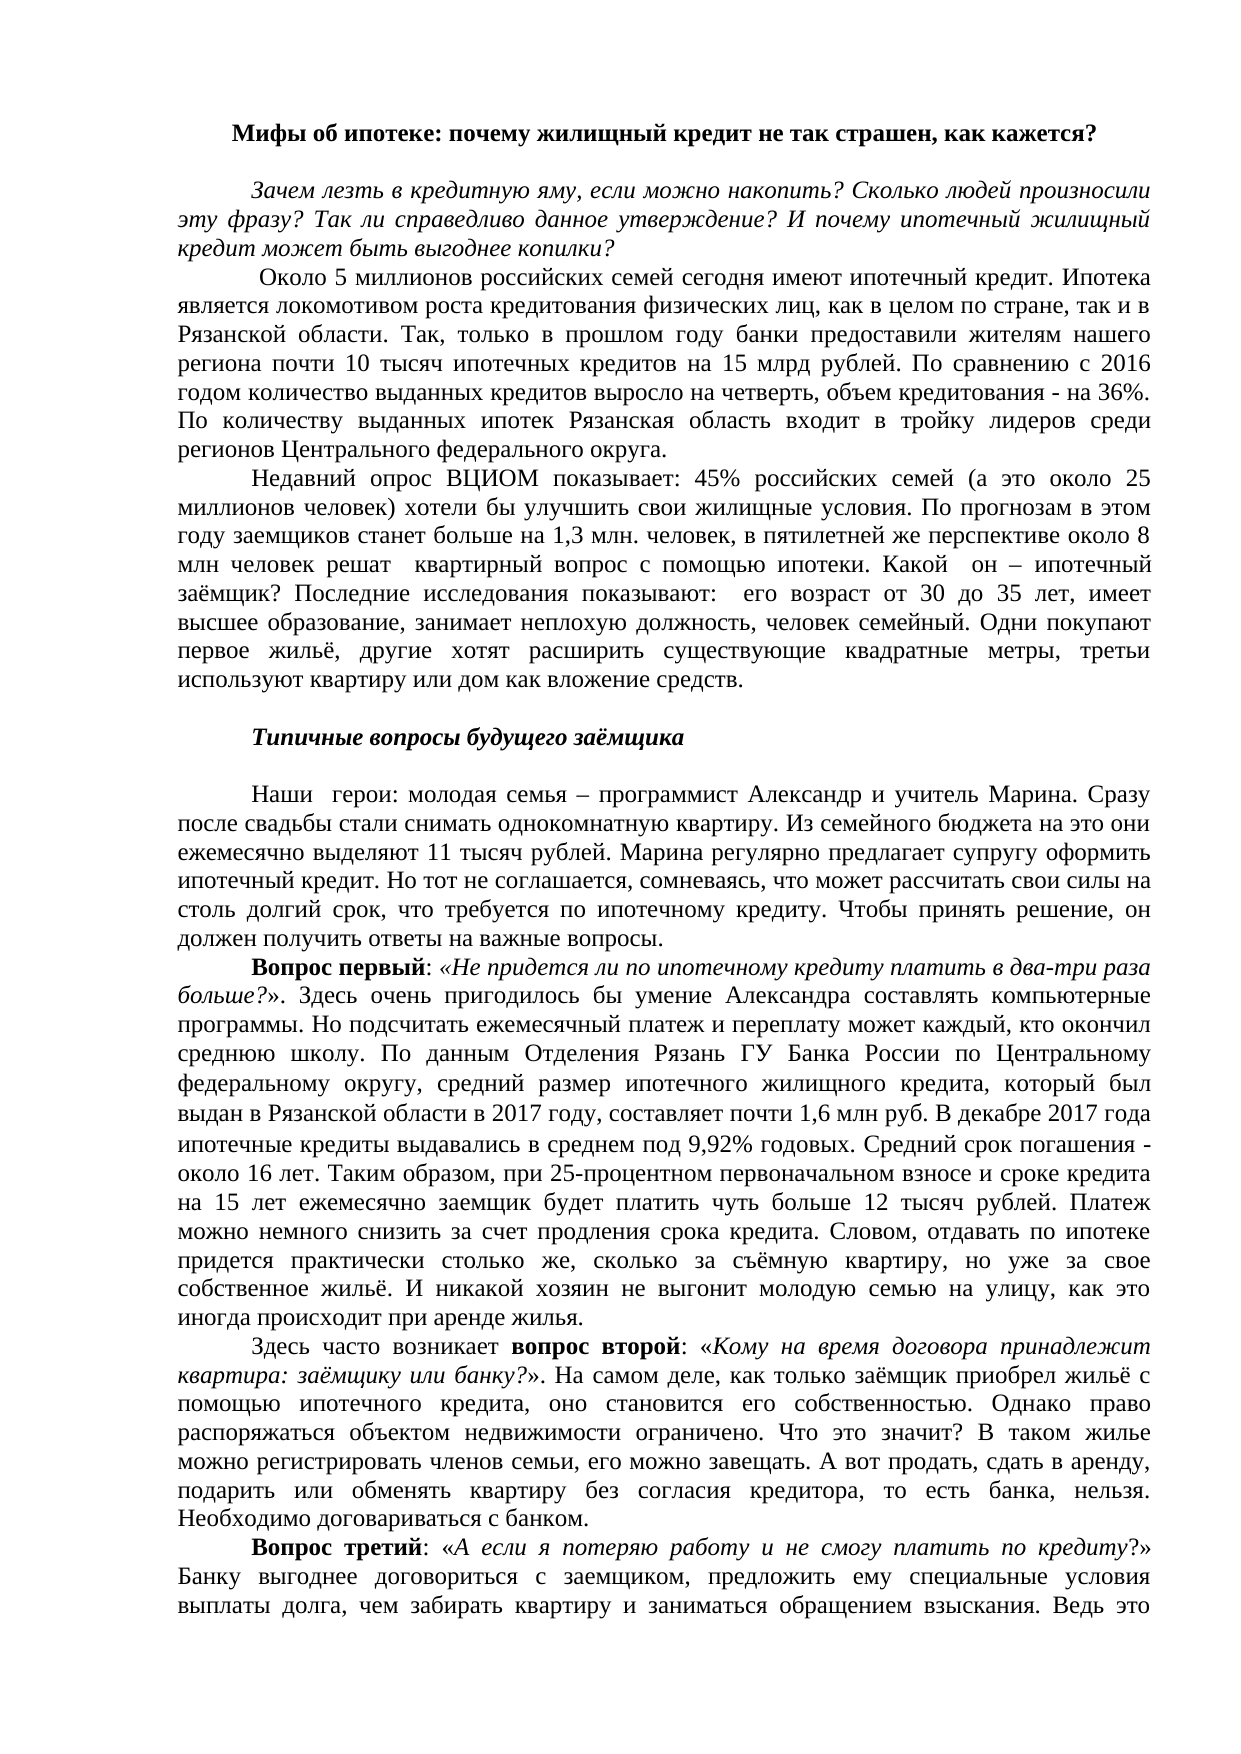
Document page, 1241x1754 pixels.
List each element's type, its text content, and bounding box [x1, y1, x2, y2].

text Недавний опрос ВЦИОМ показывает: 45% российских семей (а это около 25 миллионов человек) хотели бы улучшить свои жилищные условия. По прогнозам в этом году заемщиков станет больше на 1,3 млн. человек, в пятилетней же перспективе около 8 млн человек решат квартирный вопрос с помощью ипотеки. Какой он – ипотечный заёмщик? Последние исследования показывают: его возраст от 30 до 35 лет, имеет высшее образование, занимает неплохую должность, человек семейный. Одни покупают первое жильё, другие хотят расширить существующие квадратные метры, третьи используют квартиру или дом как вложение средств. [177, 463, 1152, 693]
text Наши герои: молодая семья – программист Александр и учитель Марина. Сразу после свадьбы стали снимать однокомнатную квартиру. Из семейного бюджета на это они ежемесячно выделяют 11 тысяч рублей. Марина регулярно предлагает супругу оформить ипотечный кредит. Но тот не соглашается, сомневаясь, что может рассчитать свои силы на столь долгий срок, что требуется по ипотечному кредиту. Чтобы принять решение, он должен получить ответы на важные вопросы. [177, 779, 1152, 952]
text Вопрос первый: «Не придется ли по ипотечному кредиту платить в два-три раза больше?». Здесь очень пригодилось бы умение Александра составлять компьютерные программы. Но подсчитать ежемесячный платеж и переплату может каждый, кто окончил среднюю школу. По данным Отделения Рязань ГУ Банка России по Центральному федеральному округу, средний размер ипотечного жилищного кредита, который был выдан в Рязанской области в 2017 году, составляет почти 1,6 млн руб. В декабре 2017 года ипотечные кредиты выдавались в среднем под 9,92% годовых. Средний срок погашения - около 16 лет. Таким образом, при 25-процентном первоначальном взносе и сроке кредита на 15 лет ежемесячно заемщик будет платить чуть больше 12 тысяч рублей. Платеж можно немного снизить за счет продления срока кредита. Словом, отдавать по ипотеке придется практически столько же, сколько за съёмную квартиру, но уже за свое собственное жильё. И никакой хозяин не выгонит молодую семью на улицу, как это иногда происходит при аренде жилья. [177, 952, 1152, 1331]
text Мифы об ипотеке: почему жилищный кредит не так страшен, как кажется? [177, 118, 1152, 147]
text Зачем лезть в кредитную яму, если можно накопить? Сколько людей произносили эту фразу? Так ли справедливо данное утверждение? И почему ипотечный жилищный кредит может быть выгоднее копилки? [177, 176, 1152, 262]
text Около 5 миллионов российских семей сегодня имеют ипотечный кредит. Ипотека является локомотивом роста кредитования физических лиц, как в целом по стране, так и в Рязанской области. Так, только в прошлом году банки предоставили жителям нашего региона почти 10 тысяч ипотечных кредитов на 15 млрд рублей. По сравнению с 2016 годом количество выданных кредитов выросло на четверть, объем кредитования - на 36%. По количеству выданных ипотек Рязанская область входит в тройку лидеров среди регионов Центрального федерального округа. [177, 262, 1152, 463]
text Типичные вопросы будущего заёмщика [177, 722, 1152, 751]
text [177, 1532, 1152, 1618]
text Здесь часто возникает вопрос второй: «Кому на время договора принадлежит квартира: заёмщику или банку?». На самом деле, как только заёмщик приобрел жильё с помощью ипотечного кредита, оно становится его собственностью. Однако право распоряжаться объектом недвижимости ограничено. Что это значит? В таком жилье можно регистрировать членов семьи, его можно завещать. А вот продать, сдать в аренду, подарить или обменять квартиру без согласия кредитора, то есть банка, нельзя. Необходимо договариваться с банком. [177, 1331, 1152, 1532]
